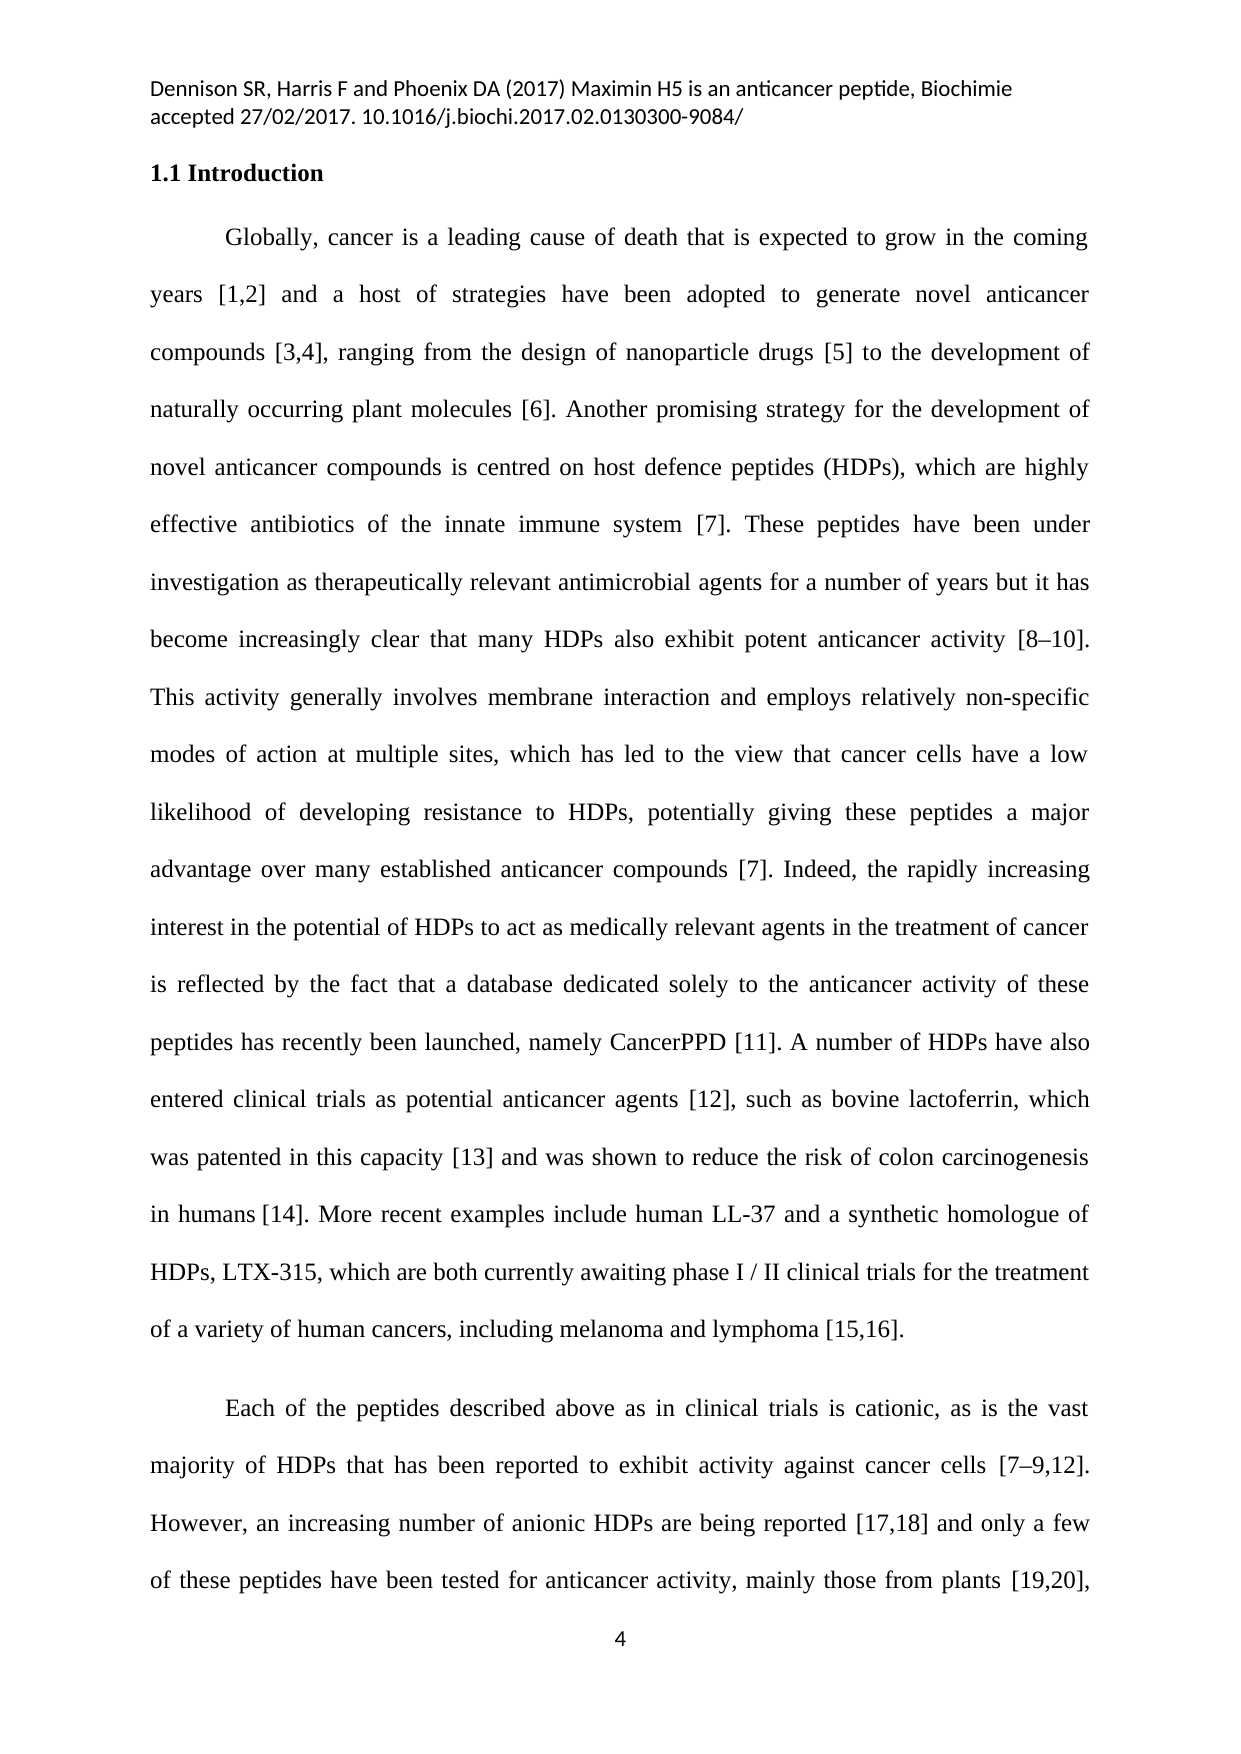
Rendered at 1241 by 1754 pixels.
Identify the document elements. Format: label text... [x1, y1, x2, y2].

text 1.1 Introduction [150, 158, 1090, 187]
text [150, 1393, 1090, 1594]
text Globally, cancer is a leading cause of death that is expected to grow in the coming years [1,2] and a host of strategies have been adopted to generate novel anticancer compounds [3,4], ranging from the design of nanoparticle drugs [5] to the development of naturally occurring plant molecules [6]. Another promising strategy for the development of novel anticancer compounds is centred on host defence peptides (HDPs), which are highly effective antibiotics of the innate immune system [7]. These peptides have been under investigation as therapeutically relevant antimicrobial agents for a number of years but it has become increasingly clear that many HDPs also exhibit potent anticancer activity [8–10]. This activity generally involves membrane interaction and employs relatively non-specific modes of action at multiple sites, which has led to the view that cancer cells have a low likelihood of developing resistance to HDPs, potentially giving these peptides a major advantage over many established anticancer compounds [7]. Indeed, the rapidly increasing interest in the potential of HDPs to act as medically relevant agents in the treatment of cancer is reflected by the fact that a database dedicated solely to the anticancer activity of these peptides has recently been launched, namely CancerPPD [11]. A number of HDPs have also entered clinical trials as potential anticancer agents [12], such as bovine lactoferrin, which was patented in this capacity [13] and was shown to reduce the risk of colon carcinogenesis in humans [14]. More recent examples include human LL-37 and a synthetic homologue of HDPs, LTX-315, which are both currently awaiting phase I / II clinical trials for the treatment of a variety of human cancers, including melanoma and lymphoma [15,16]. [150, 222, 1090, 1343]
